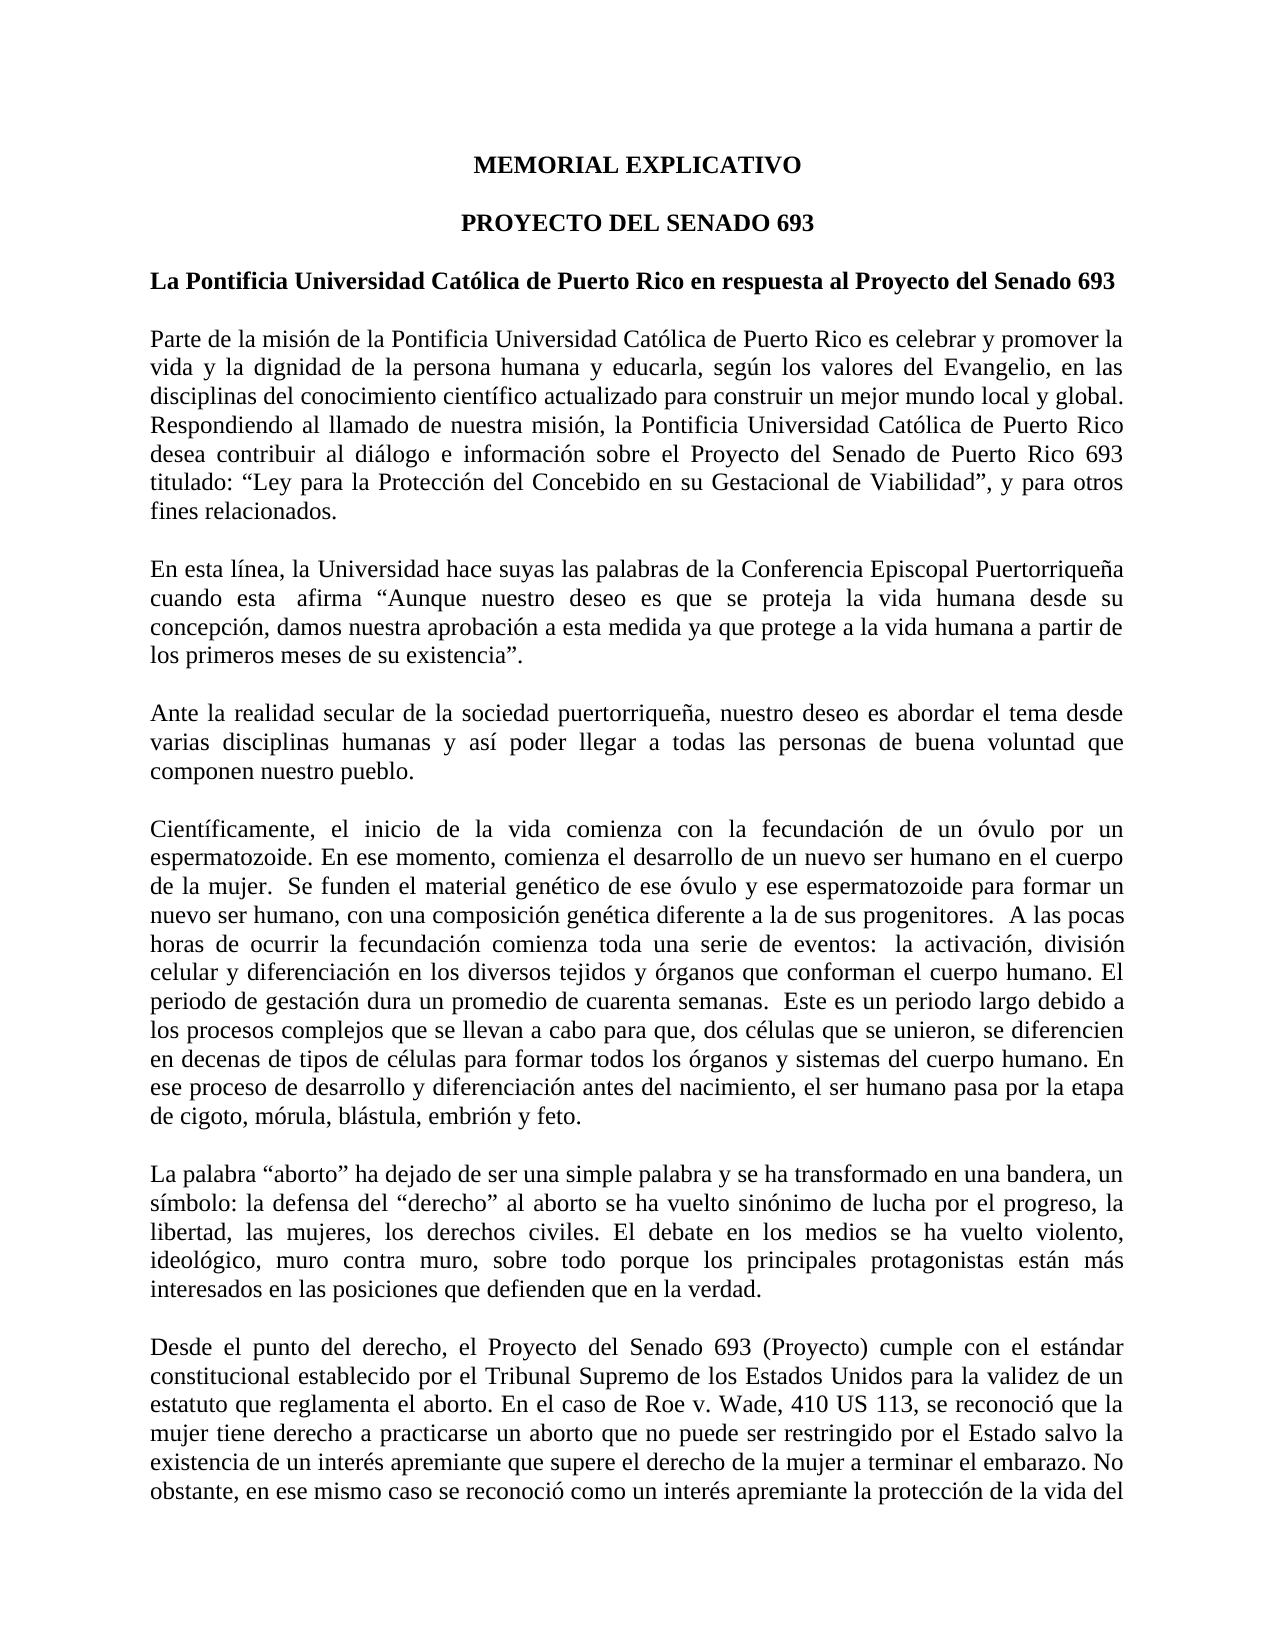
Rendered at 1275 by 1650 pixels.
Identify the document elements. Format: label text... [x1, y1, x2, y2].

text PROYECTO DEL SENADO 693 [150, 208, 1125, 237]
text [150, 1332, 1125, 1504]
text Ante la realidad secular de la sociedad puertorriqueña, nuestro deseo es abordar el tema desde varias disciplinas humanas y así poder llegar a todas las personas de buena voluntad que componen nuestro pueblo. [150, 698, 1125, 784]
text En esta línea, la Universidad hace suyas las palabras de la Conferencia Episcopal Puertorriqueña cuando esta afirma “Aunque nuestro deseo es que se proteja la vida humana desde su concepción, damos nuestra aprobación a esta medida ya que protege a la vida humana a partir de los primeros meses de su existencia”. [150, 554, 1125, 669]
text Parte de la misión de la Pontificia Universidad Católica de Puerto Rico es celebrar y promover la vida y la dignidad de la persona humana y educarla, según los valores del Evangelio, en las disciplinas del conocimiento científico actualizado para construir un mejor mundo local y global. Respondiendo al llamado de nuestra misión, la Pontificia Universidad Católica de Puerto Rico desea contribuir al diálogo e información sobre el Proyecto del Senado de Puerto Rico 693 titulado: “Ley para la Protección del Concebido en su Gestacional de Viabilidad”, y para otros fines relacionados. [150, 324, 1125, 525]
text La Pontificia Universidad Católica de Puerto Rico en respuesta al Proyecto del Senado 693 [150, 266, 1125, 294]
text Científicamente, el inicio de la vida comienza con la fecundación de un óvulo por un espermatozoide. En ese momento, comienza el desarrollo de un nuevo ser humano en el cuerpo de la mujer. Se funden el material genético de ese óvulo y ese espermatozoide para formar un nuevo ser humano, con una composición genética diferente a la de sus progenitores. A las pocas horas de ocurrir la fecundación comienza toda una serie de eventos: la activación, división celular y diferenciación en los diversos tejidos y órganos que conforman el cuerpo humano. El periodo de gestación dura un promedio de cuarenta semanas. Este es un periodo largo debido a los procesos complejos que se llevan a cabo para que, dos células que se unieron, se diferencien en decenas de tipos de células para formar todos los órganos y sistemas del cuerpo humano. En ese proceso de desarrollo y diferenciación antes del nacimiento, el ser humano pasa por la etapa de cigoto, mórula, blástula, embrión y feto. [150, 814, 1125, 1130]
text MEMORIAL EXPLICATIVO [150, 150, 1125, 179]
text La palabra “aborto” ha dejado de ser una simple palabra y se ha transformado en una bandera, un símbolo: la defensa del “derecho” al aborto se ha vuelto sinónimo de lucha por el progreso, la libertad, las mujeres, los derechos civiles. El debate en los medios se ha vuelto violento, ideológico, muro contra muro, sobre todo porque los principales protagonistas están más interesados en las posiciones que defienden que en la verdad. [150, 1159, 1125, 1303]
